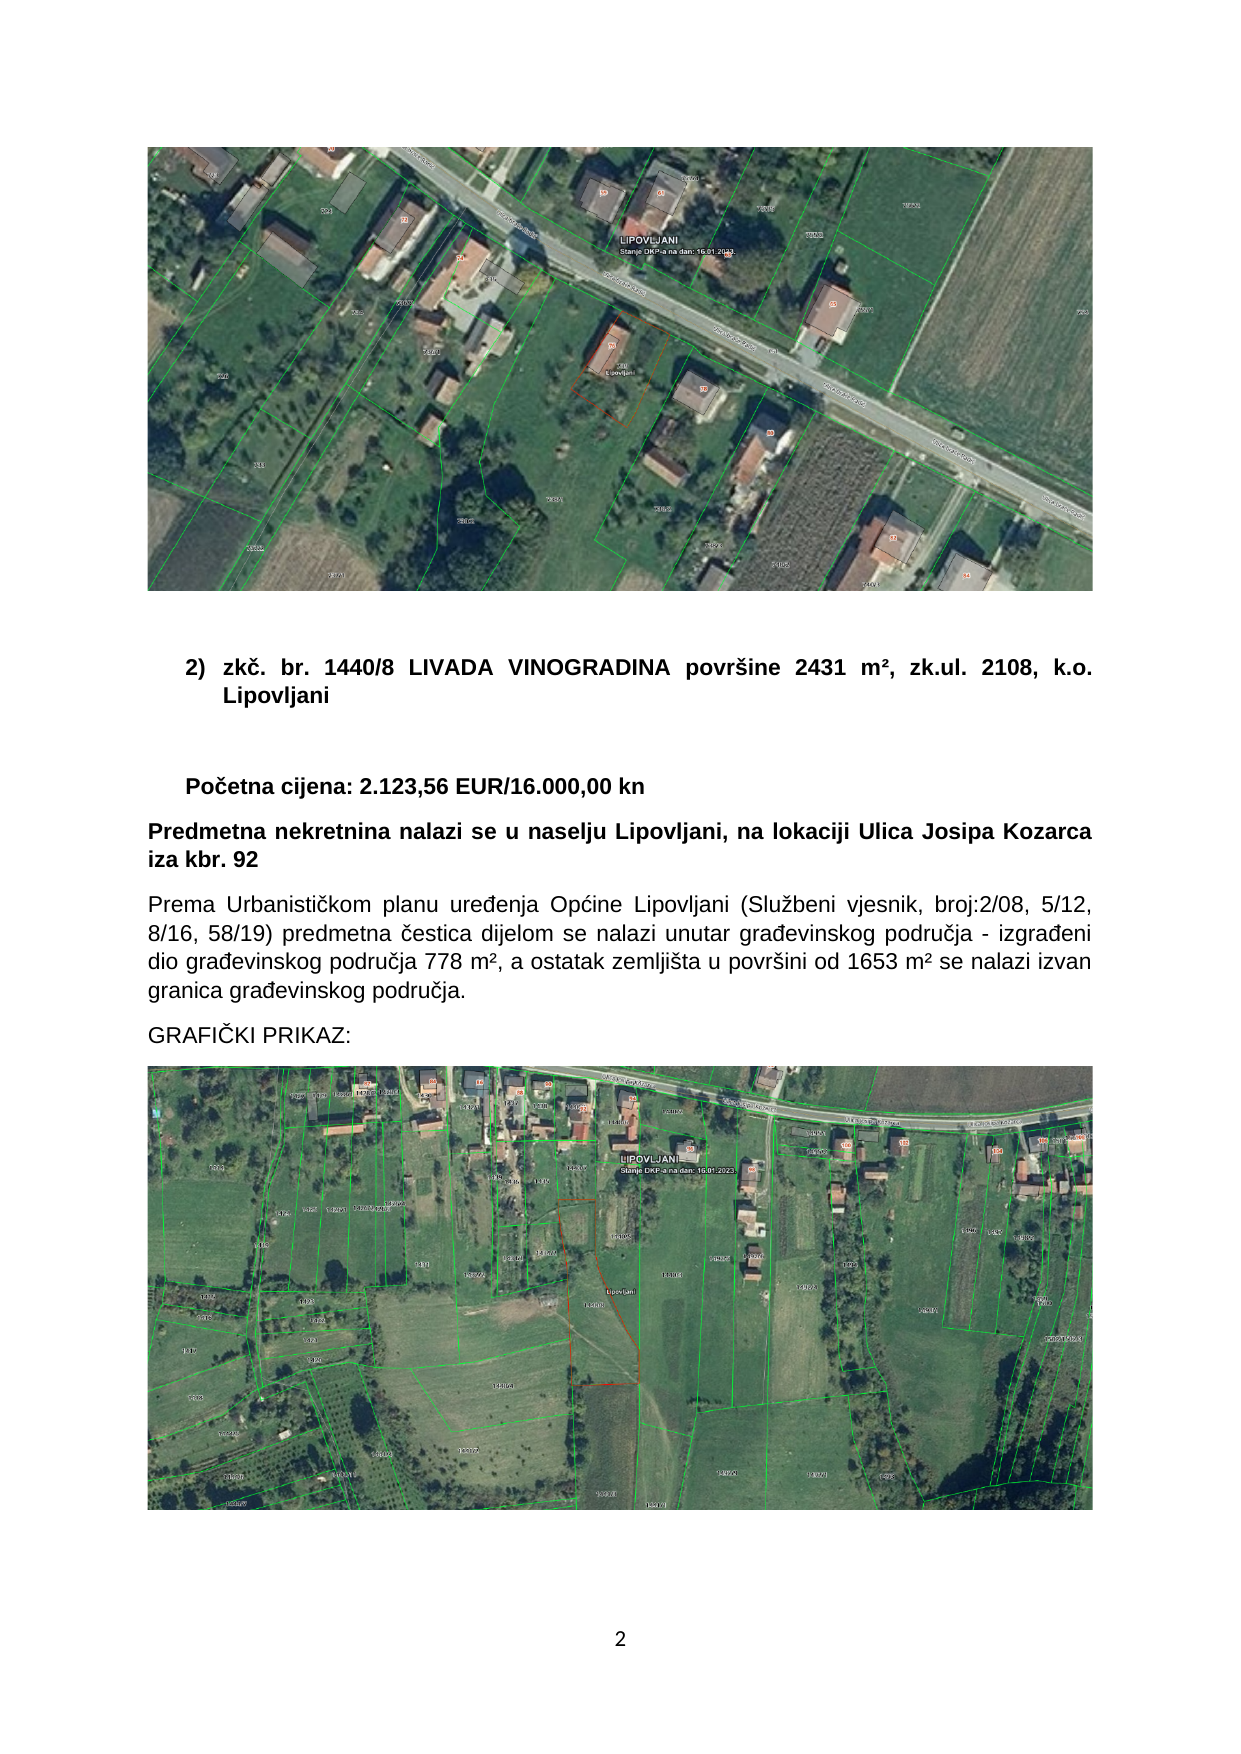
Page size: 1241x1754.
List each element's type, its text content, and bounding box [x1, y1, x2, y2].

picture [147, 147, 1093, 591]
list zkč. br. 1440/8 LIVADA VINOGRADINA površine 2431 m², zk.ul. 2108, k.o. Lipovljani [185, 654, 1093, 709]
text Predmetna nekretnina nalazi se u naselju Lipovljani, na lokaciji Ulica Josipa Kozarca iza kbr. 92 [148, 818, 1093, 873]
text Prema Urbanističkom planu uređenja Općine Lipovljani (Službeni vjesnik, broj:2/08, 5/12, 8/16, 58/19) predmetna čestica dijelom se nalazi unutar građevinskog područja - izgrađeni dio građevinskog područja 778 m², a ostatak zemljišta u površini od 1653 m² se nalazi izvan granica građevinskog područja. [148, 891, 1093, 1003]
picture [147, 1066, 1093, 1510]
text GRAFIČKI PRIKAZ: [148, 1022, 1093, 1048]
text Početna cijena: 2.123,56 EUR/16.000,00 kn [185, 773, 1093, 799]
